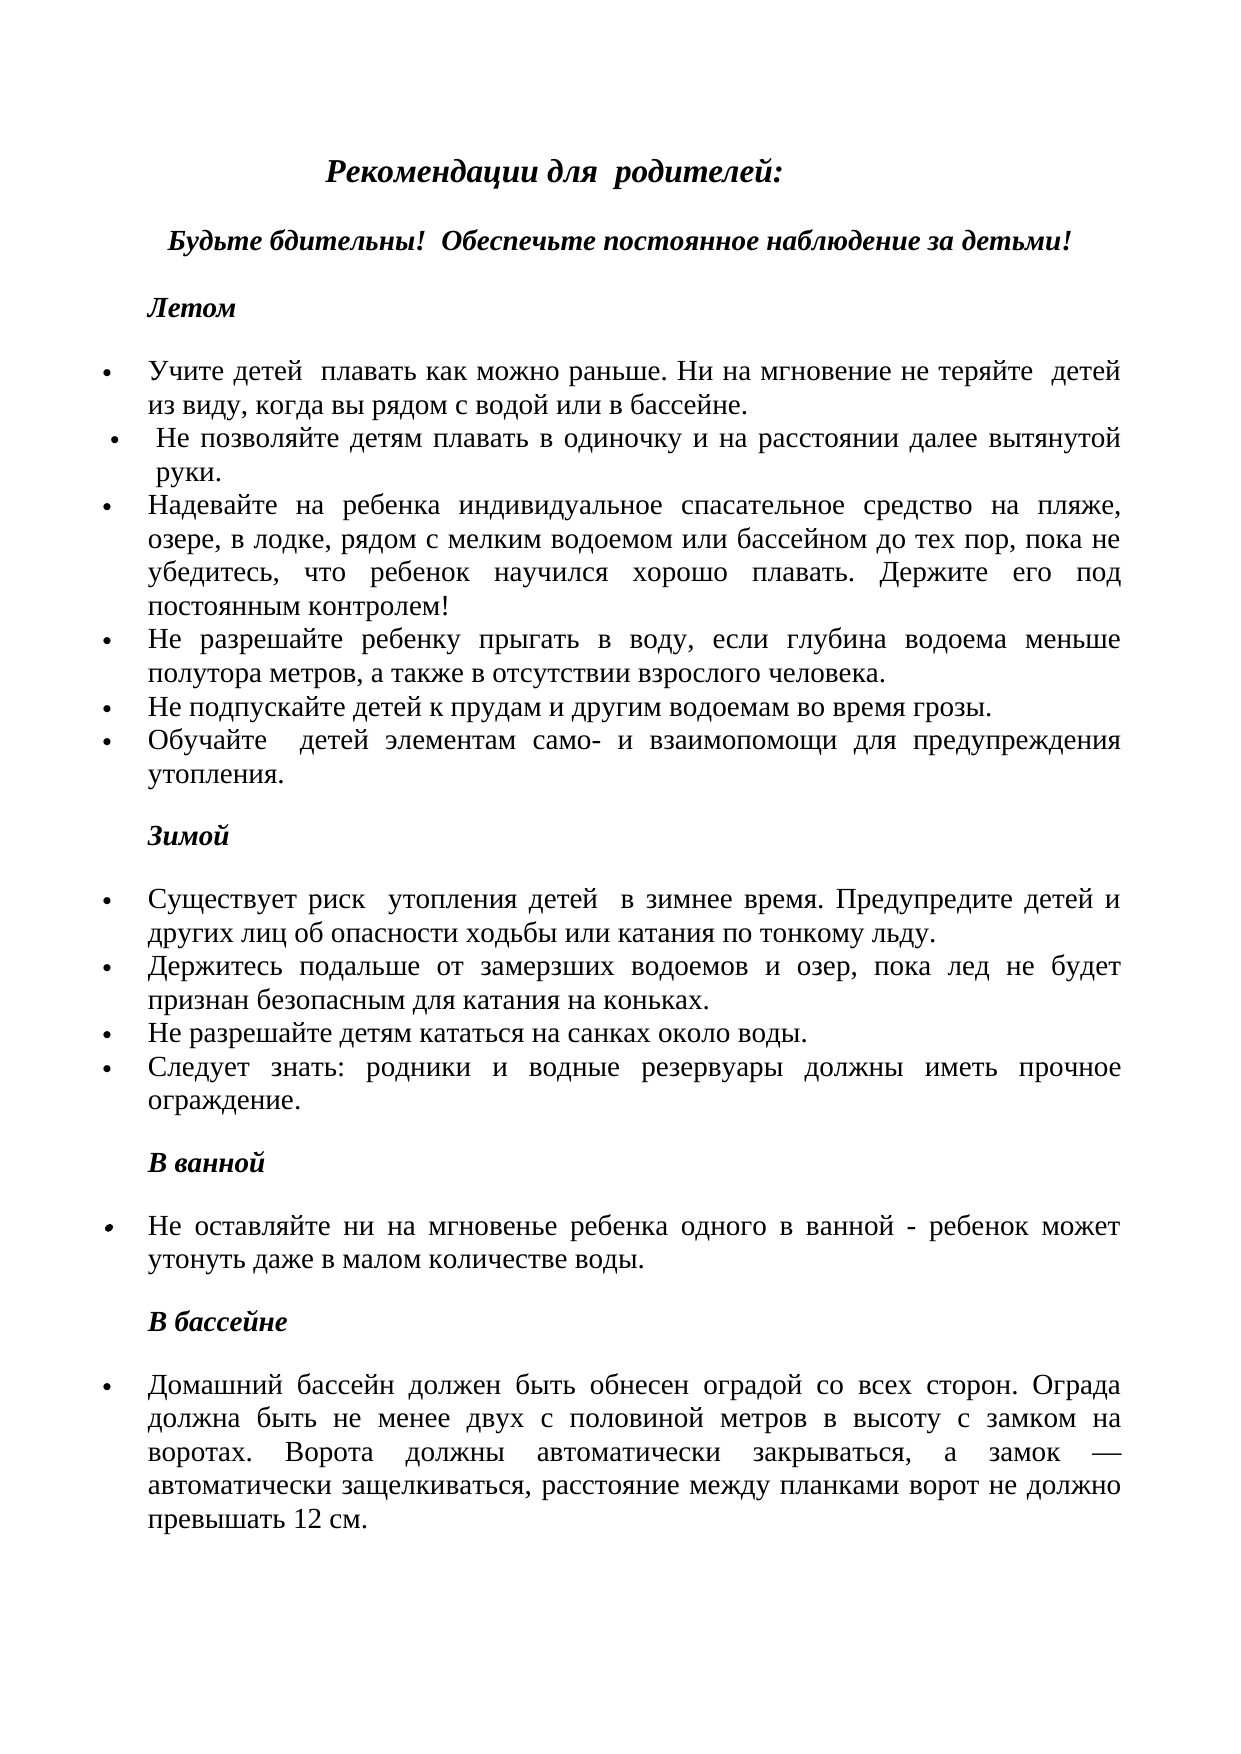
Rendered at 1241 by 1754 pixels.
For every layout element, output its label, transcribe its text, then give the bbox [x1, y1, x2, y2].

text Будьте бдительны! Обеспечьте постоянное наблюдение за детьми! [118, 223, 1122, 257]
list Не оставляйте ни на мгновенье ребенка одного в ванной - ребенок может утонуть даже в малом количестве воды. [103, 1208, 1122, 1275]
list Не подпускайте детей к прудам и другим водоемам во время грозы. [103, 689, 1122, 722]
text В ванной [148, 1145, 1122, 1179]
list Не позволяйте детям плавать в одиночку и на расстоянии далее вытянутой руки. [111, 420, 1122, 487]
list Держитесь подальше от замерзших водоемов и озер, пока лед не будет признан безопасным для катания на коньках. [103, 948, 1122, 1015]
list Не разрешайте ребенку прыгать в воду, если глубина водоема меньше полутора метров, а также в отсутствии взрослого человека. [103, 622, 1122, 689]
text В бассейне [148, 1304, 1122, 1338]
text Зимой [148, 818, 1122, 852]
text Летом [118, 291, 1122, 324]
text Рекомендации для родителей: [118, 152, 1122, 190]
list Учите детей плавать как можно раньше. Ни на мгновение не теряйте детей из виду, когда вы рядом с водой или в бассейне. [103, 353, 1122, 420]
list Надевайте на ребенка индивидуальное спасательное средство на пляже, озере, в лодке, рядом с мелким водоемом или бассейном до тех пор, пока не убедитесь, что ребенок научился хорошо плавать. Держите его под постоянным контролем! [103, 487, 1122, 622]
list Обучайте детей элементам само- и взаимопомощи для предупреждения утопления. [103, 722, 1122, 789]
list Следует знать: родники и водные резервуары должны иметь прочное ограждение. [103, 1049, 1122, 1116]
list Существует риск утопления детей в зимнее время. Предупредите детей и других лиц об опасности ходьбы или катания по тонкому льду. [103, 881, 1122, 948]
list Не разрешайте детям кататься на санках около воды. [103, 1015, 1122, 1049]
list Домашний бассейн должен быть обнесен оградой со всех сторон. Ограда должна быть не менее двух с половиной метров в высоту с замком на воротах. Ворота должны автоматически закрываться, а замок — автоматически защелкиваться, расстояние между планками ворот не должно превышать . [103, 1367, 1122, 1534]
